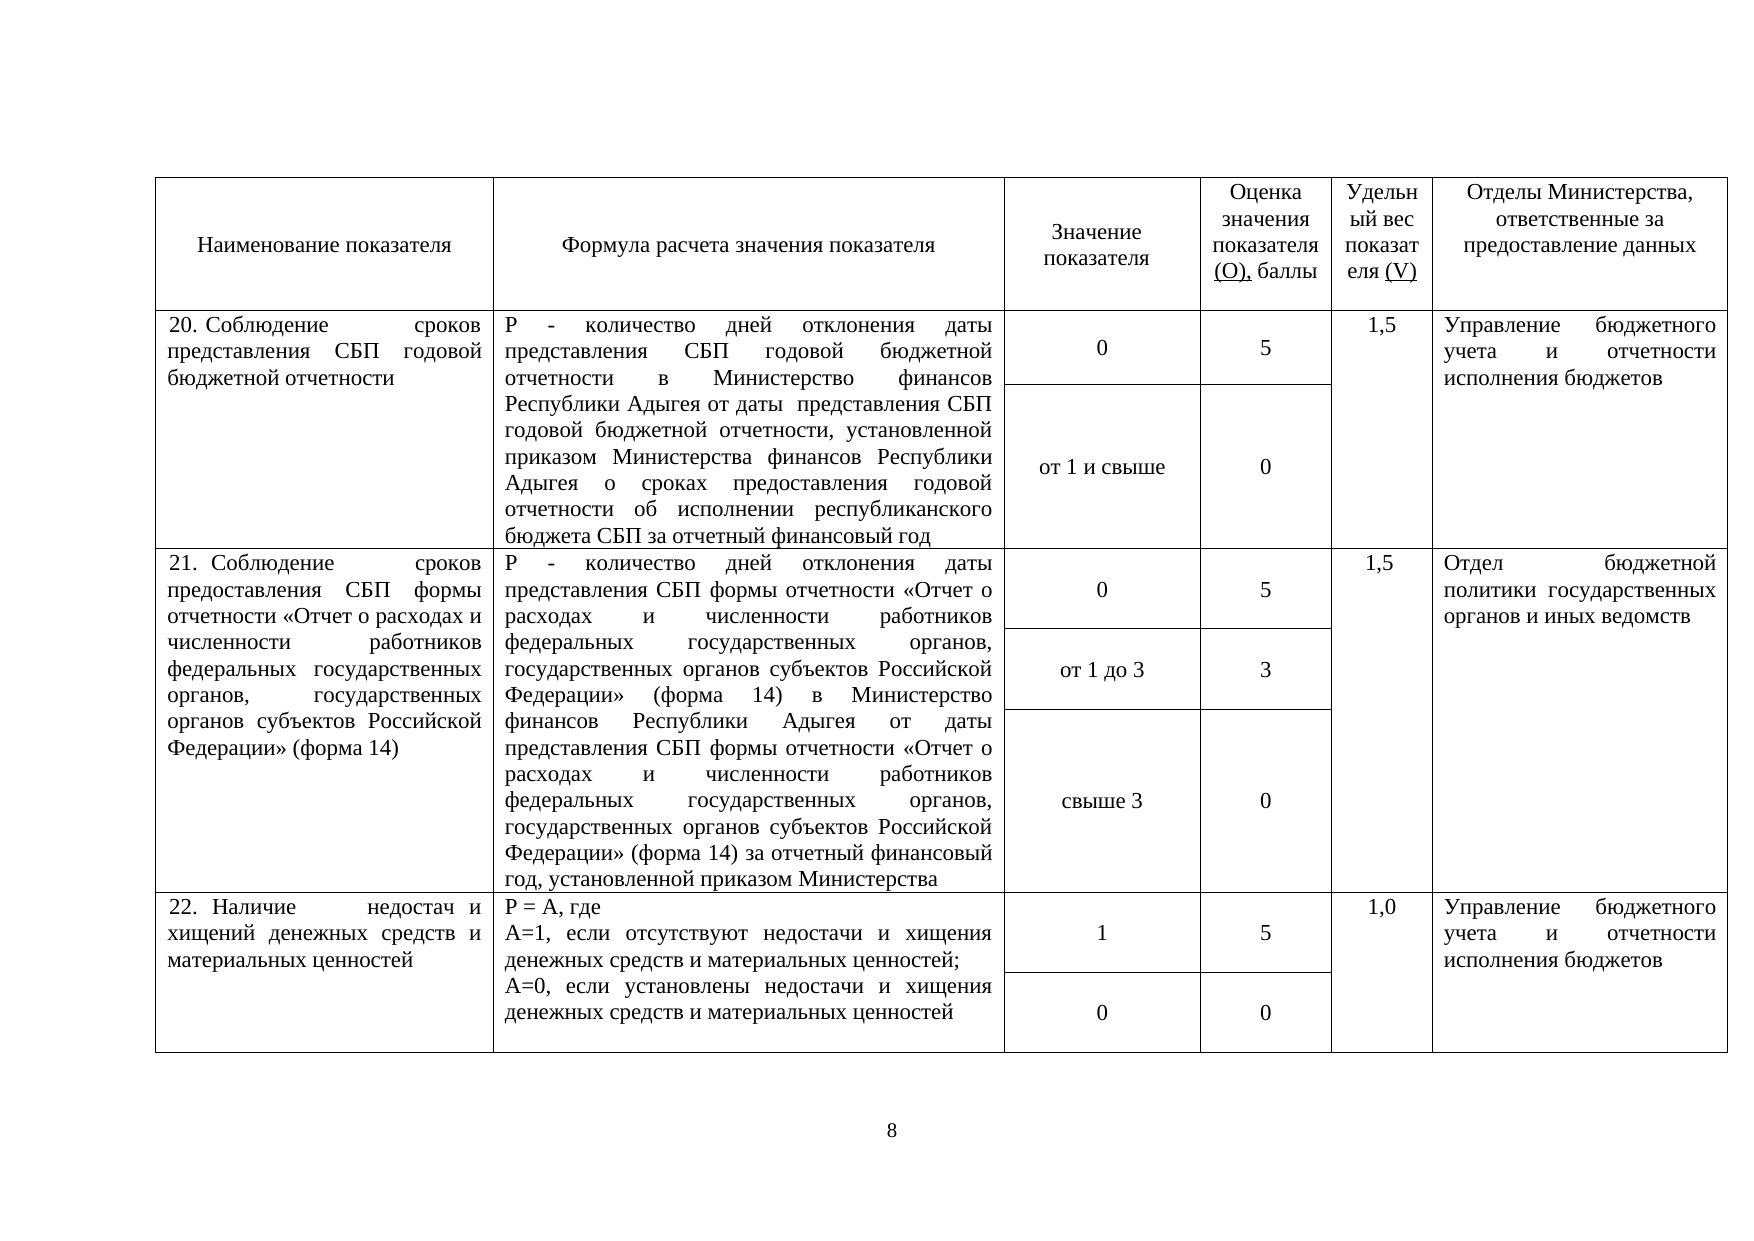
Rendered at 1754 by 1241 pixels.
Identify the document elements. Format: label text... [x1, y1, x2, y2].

table_cell 0 [1201, 385, 1331, 548]
table_cell 1,5 [1332, 549, 1432, 892]
table_cell P - количество дней отклонения даты представления СБП годовой бюджетной отчетности в Министерство финансов Республики Адыгея от даты представления СБП годовой бюджетной отчетности, установленной приказом Министерства финансов Республики Адыгея о сроках предоставления годовой отчетности об исполнении республиканского бюджета СБП за отчетный финансовый год [494, 311, 1004, 548]
table_cell 0 [1201, 973, 1331, 1052]
table_cell 21. Соблюдение сроков предоставления СБП формы отчетности «Отчет о расходах и численности работников федеральных государственных органов, государственных органов субъектов Российской Федерации» (форма 14) [156, 549, 493, 892]
table_cell от 1 до 3 [1005, 629, 1200, 708]
table_cell 0 [1005, 973, 1200, 1052]
table_cell 1,5 [1332, 311, 1432, 548]
table_cell 0 [1005, 311, 1200, 384]
table_cell 5 [1201, 893, 1331, 972]
table_cell 22. Наличие недостач и хищений денежных средств и материальных ценностей [156, 893, 493, 1052]
table_cell P - количество дней отклонения даты представления СБП формы отчетности «Отчет о расходах и численности работников федеральных государственных органов, государственных органов субъектов Российской Федерации» (форма 14) в Министерство финансов Республики Адыгея от даты представления СБП формы отчетности «Отчет о расходах и численности работников федеральных государственных органов, государственных органов субъектов Российской Федерации» (форма 14) за отчетный финансовый год, установленной приказом Министерства [494, 549, 1004, 892]
table_cell Управление бюджетного учета и отчетности исполнения бюджетов [1433, 893, 1727, 1052]
table_header Удельный вес показателя (V) [1332, 178, 1432, 310]
table_header Значение показателя [1005, 178, 1200, 310]
table_cell от 1 и свыше [1005, 385, 1200, 548]
table_cell 20. Соблюдение сроков представления СБП годовой бюджетной отчетности [156, 311, 493, 548]
table_header Оценка значения показателя (O), баллы [1201, 178, 1331, 310]
table_cell свыше 3 [1005, 710, 1200, 892]
table_cell 5 [1201, 549, 1331, 628]
table_header Наименование показателя [156, 178, 493, 310]
table_cell P = A, где A=1, если отсутствуют недостачи и хищения денежных средств и материальных ценностей; A=0, если установлены недостачи и хищения денежных средств и материальных ценностей [494, 893, 1004, 1052]
table_header Формула расчета значения показателя [494, 178, 1004, 310]
table_cell 0 [1005, 549, 1200, 628]
table_cell Отдел бюджетной политики государственных органов и иных ведомств [1433, 549, 1727, 892]
table_header Отделы Министерства, ответственные за предоставление данных [1433, 178, 1727, 310]
table_cell Управление бюджетного учета и отчетности исполнения бюджетов [1433, 311, 1727, 548]
table_cell 1 [1005, 893, 1200, 972]
table_cell 5 [1201, 311, 1331, 384]
table_cell 1,0 [1332, 893, 1432, 1052]
table_cell 3 [1201, 629, 1331, 708]
table_cell 0 [1201, 710, 1331, 892]
